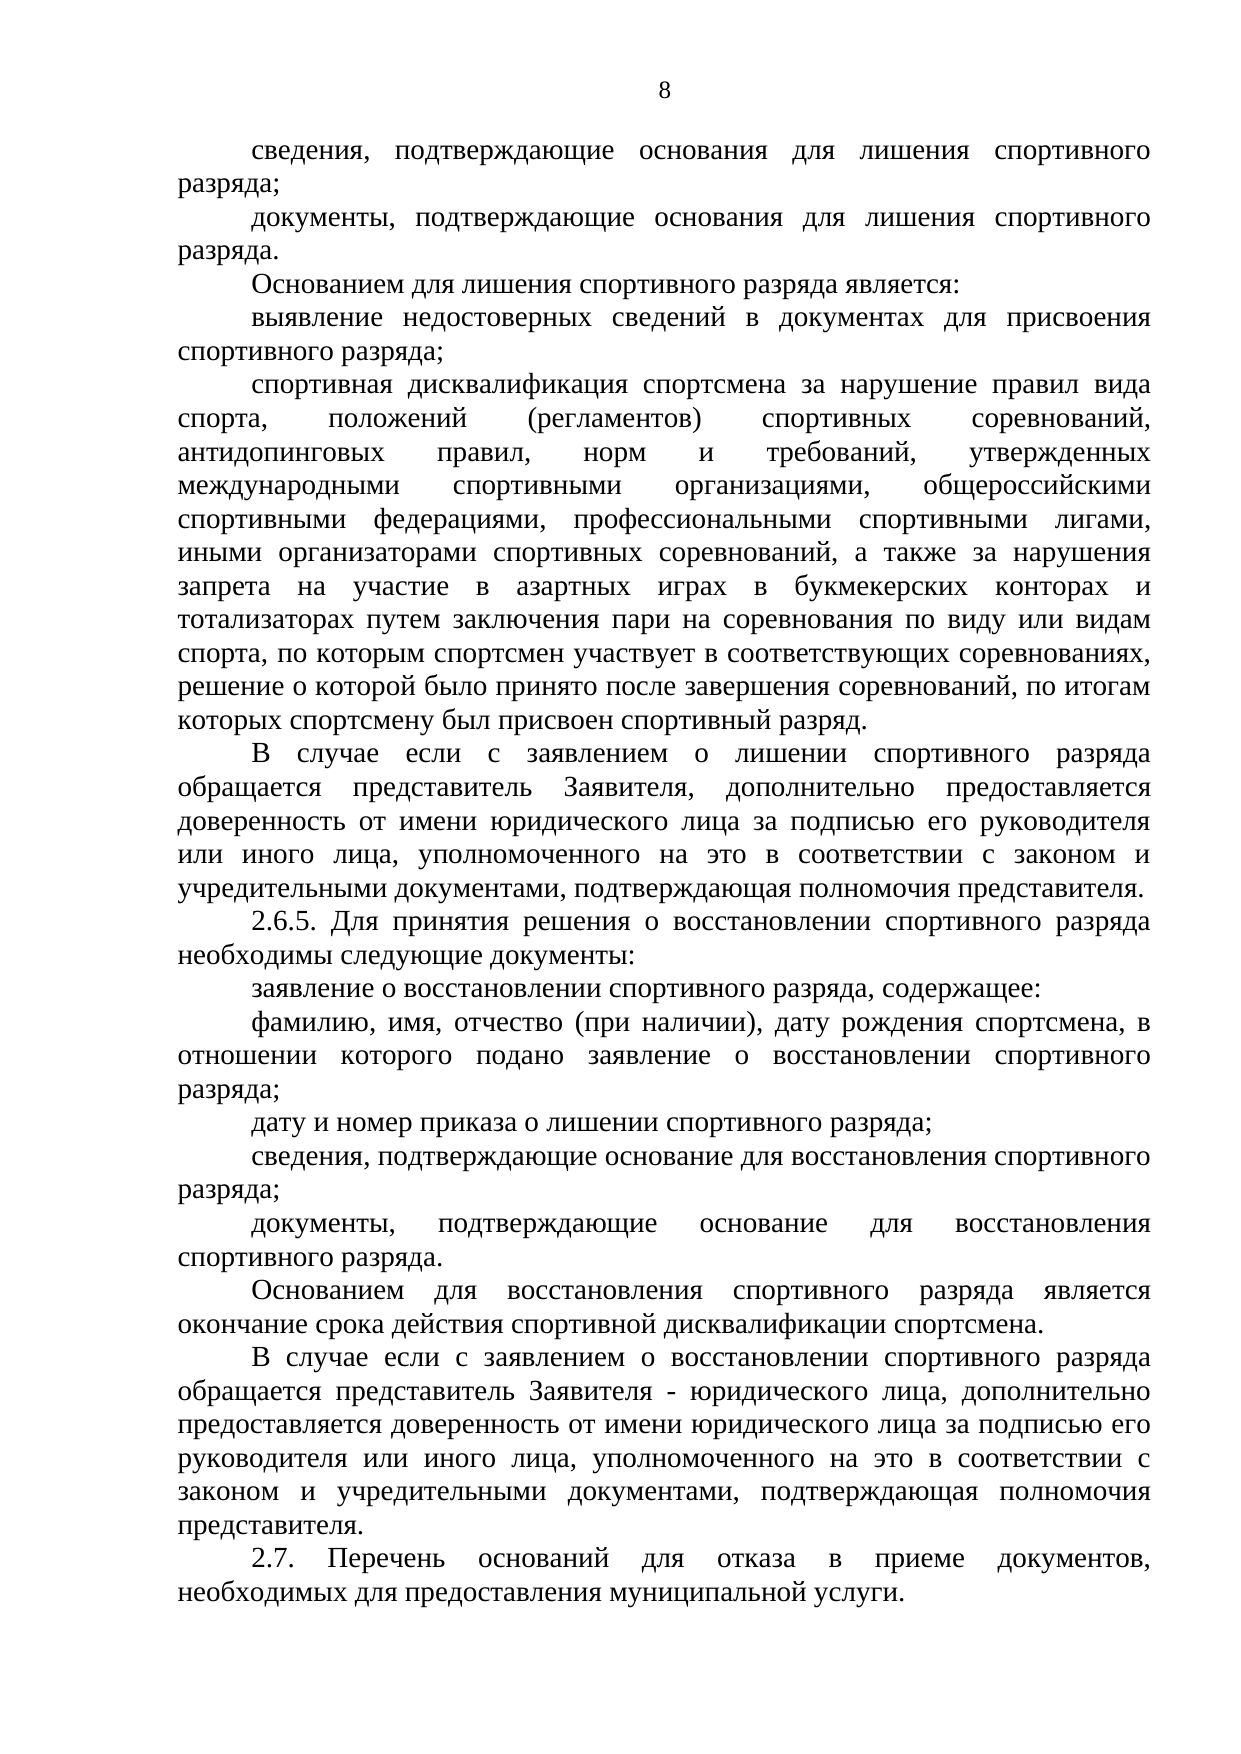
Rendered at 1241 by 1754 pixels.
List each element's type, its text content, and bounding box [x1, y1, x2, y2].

text выявление недостоверных сведений в документах для присвоения спортивного разряда; [177, 299, 1152, 367]
text 2.6.5. Для принятия решения о восстановлении спортивного разряда необходимы следующие документы: [177, 903, 1152, 970]
text Основанием для лишения спортивного разряда является: [177, 266, 1152, 299]
text спортивная дисквалификация спортсмена за нарушение правил вида спорта, положений (регламентов) спортивных соревнований, антидопинговых правил, норм и требований, утвержденных международными спортивными организациями, общероссийскими спортивными федерациями, профессиональными спортивными лигами, иными организаторами спортивных соревнований, а также за нарушения запрета на участие в азартных играх в букмекерских конторах и тотализаторах путем заключения пари на соревнования по виду или видам спорта, по которым спортсмен участвует в соответствующих соревнованиях, решение о которой было принято после завершения соревнований, по итогам которых спортсмену был присвоен спортивный разряд. [177, 367, 1152, 736]
text В случае если с заявлением о лишении спортивного разряда обращается представитель Заявителя, дополнительно предоставляется доверенность от имени юридического лица за подписью его руководителя или иного лица, уполномоченного на это в соответствии с законом и учредительными документами, подтверждающая полномочия представителя. [177, 736, 1152, 903]
text сведения, подтверждающие основание для восстановления спортивного разряда; [177, 1138, 1152, 1205]
text В случае если с заявлением о восстановлении спортивного разряда обращается представитель Заявителя - юридического лица, дополнительно предоставляется доверенность от имени юридического лица за подписью его руководителя или иного лица, уполномоченного на это в соответствии с законом и учредительными документами, подтверждающая полномочия представителя. [177, 1339, 1152, 1541]
text Основанием для восстановления спортивного разряда является окончание срока действия спортивной дисквалификации спортсмена. [177, 1272, 1152, 1339]
text фамилию, имя, отчество (при наличии), дату рождения спортсмена, в отношении которого подано заявление о восстановлении спортивного разряда; [177, 1004, 1152, 1104]
text 2.7. Перечень оснований для отказа в приеме документов, необходимых для предоставления муниципальной услуги. [177, 1541, 1152, 1608]
text дату и номер приказа о лишении спортивного разряда; [177, 1104, 1152, 1138]
text заявление о восстановлении спортивного разряда, содержащее: [177, 970, 1152, 1004]
text сведения, подтверждающие основания для лишения спортивного разряда; [177, 132, 1152, 199]
text документы, подтверждающие основание для восстановления спортивного разряда. [177, 1205, 1152, 1272]
text документы, подтверждающие основания для лишения спортивного разряда. [177, 199, 1152, 266]
